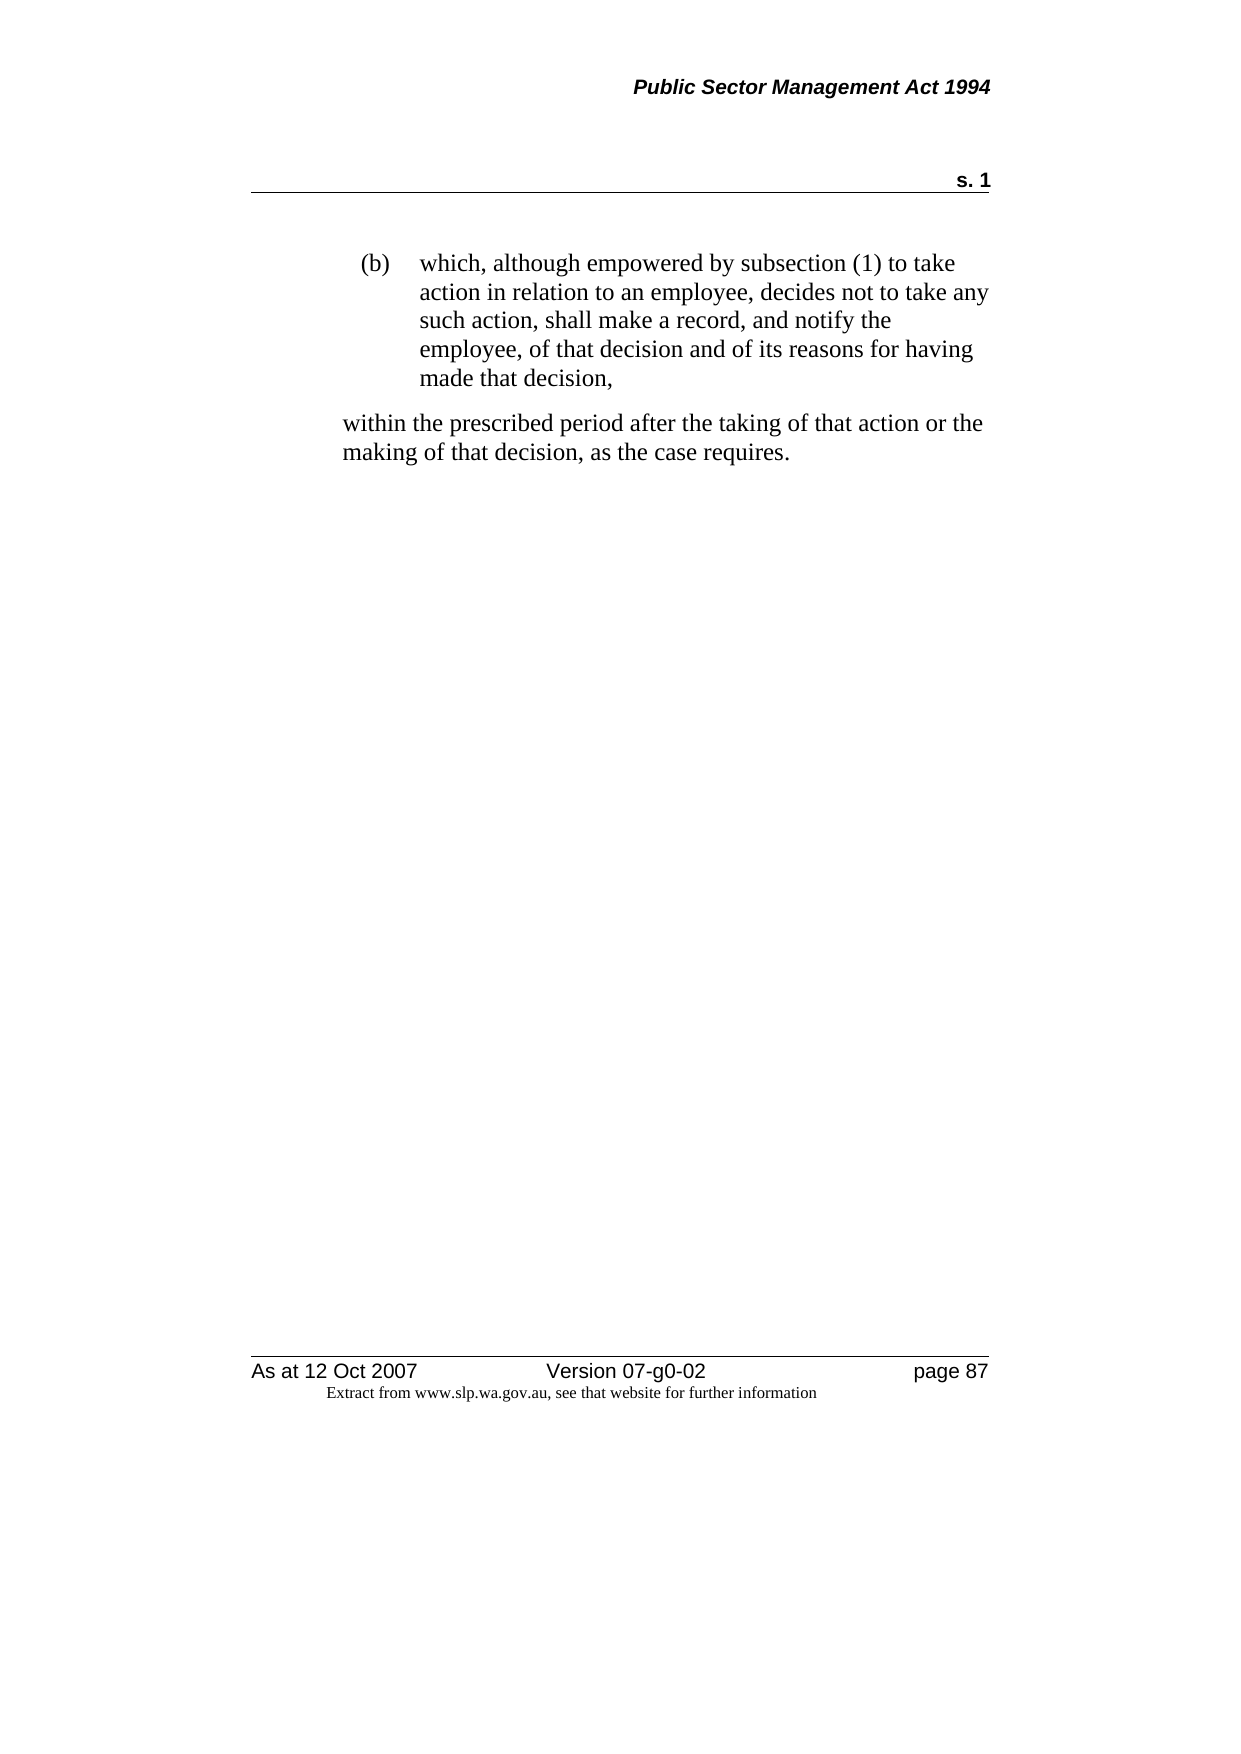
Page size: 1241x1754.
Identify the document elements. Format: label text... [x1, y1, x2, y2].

text (b) which, although empowered by subsection (1) to take action in relation to an employee, decides not to take any such action, shall make a record, and notify the employee, of that decision and of its reasons for having made that decision, [251, 248, 989, 392]
text within the prescribed period after the taking of that action or the making of that decision, as the case requires. [251, 408, 989, 466]
